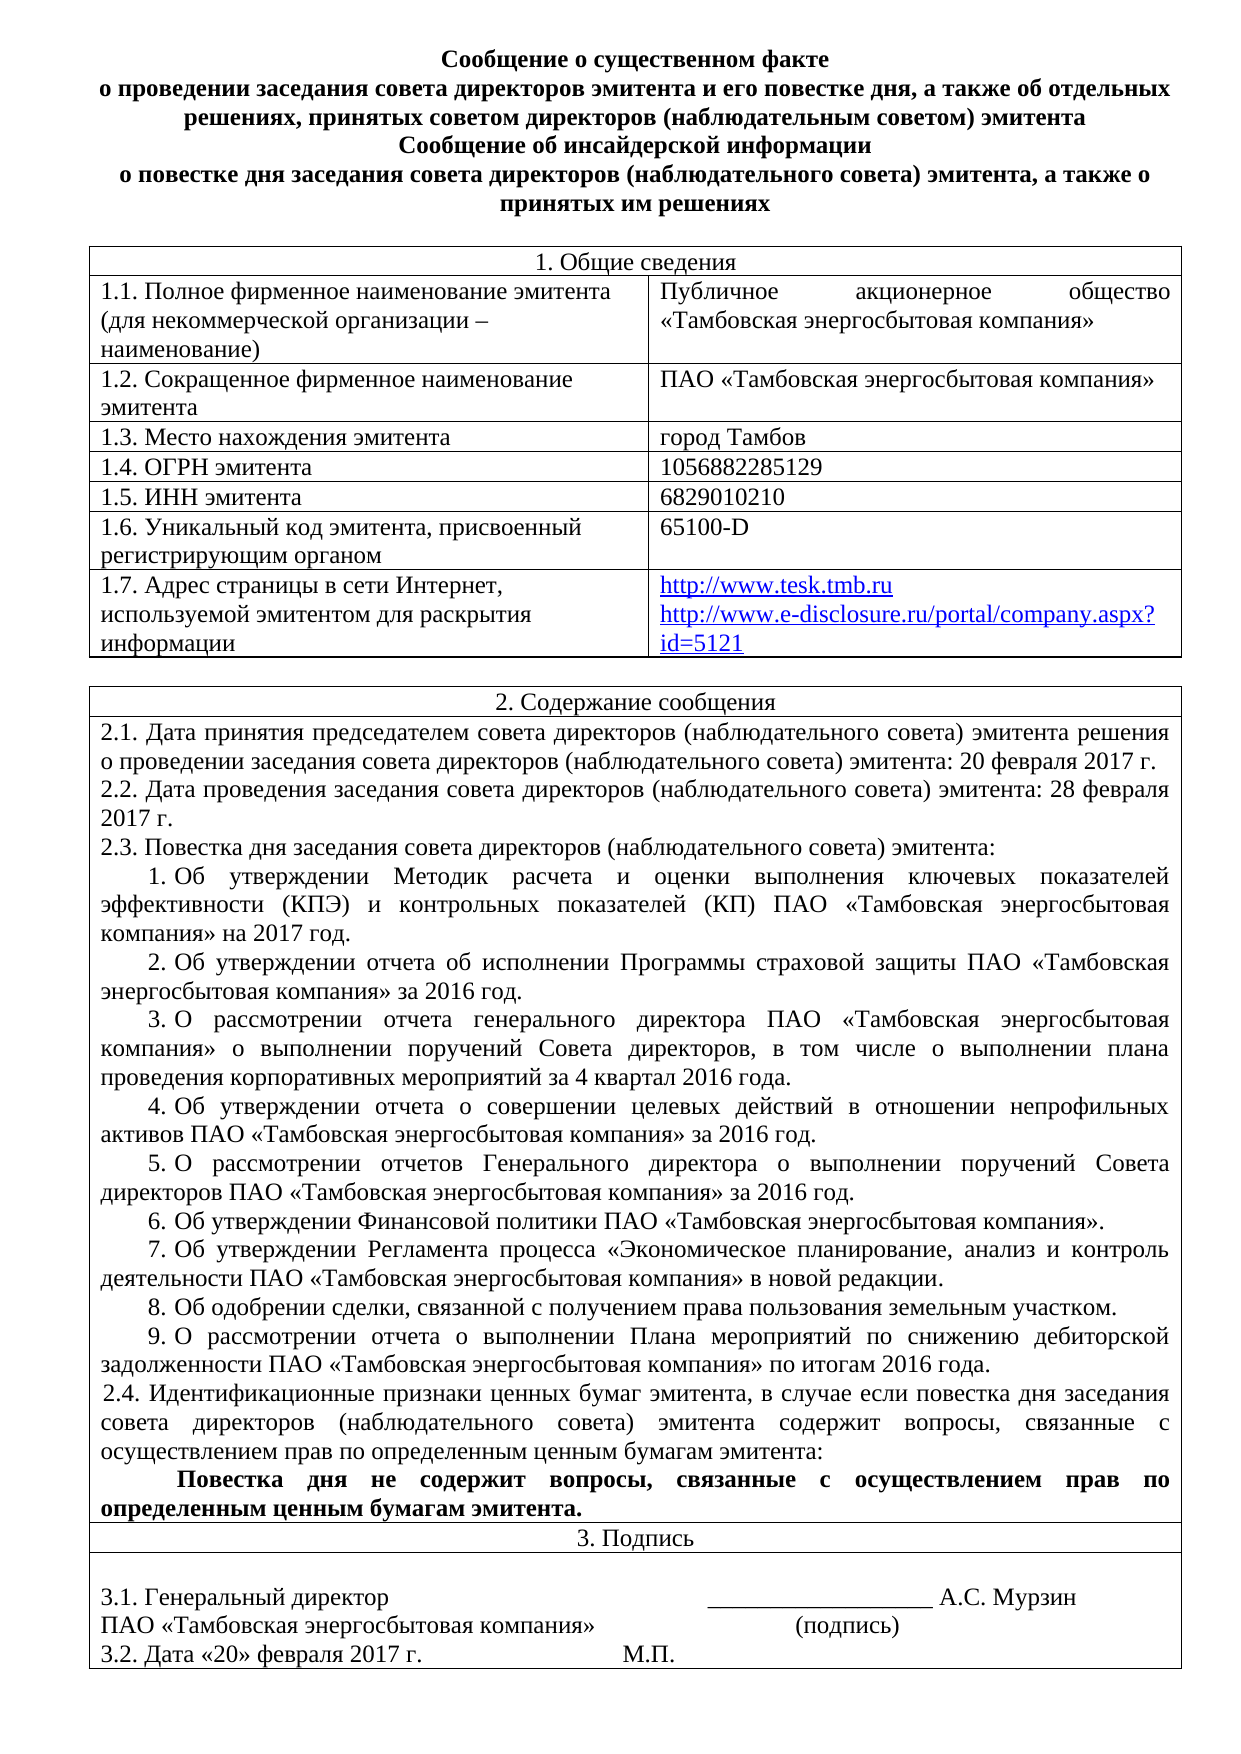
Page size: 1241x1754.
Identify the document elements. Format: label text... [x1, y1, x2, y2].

table_cell 1.5. ИНН эмитента [90, 482, 648, 511]
table_cell 2.1. Дата принятия председателем совета директоров (наблюдательного совета) эмитента решения о проведении заседания совета директоров (наблюдательного совета) эмитента: 20 февраля 2017 г. 2.2. Дата проведения заседания совета директоров (наблюдательного совета) эмитента: 28 февраля 2017 г. 2.3. Повестка дня заседания совета директоров (наблюдательного совета) эмитента: Об утверждении Методик расчета и оценки выполнения ключевых показателей эффективности (КПЭ) и контрольных показателей (КП) ПАО «Тамбовская энергосбытовая компания» на 2017 год. Об утверждении отчета об исполнении Программы страховой защиты ПАО «Тамбовская энергосбытовая компания» за 2016 год. О рассмотрении отчета генерального директора ПАО «Тамбовская энергосбытовая компания» о выполнении поручений Совета директоров, в том числе о выполнении плана проведения корпоративных мероприятий за 4 квартал 2016 года. Об утверждении отчета о совершении целевых действий в отношении непрофильных активов ПАО «Тамбовская энергосбытовая компания» за 2016 год. О рассмотрении отчетов Генерального директора о выполнении поручений Совета директоров ПАО «Тамбовская энергосбытовая компания» за 2016 год. Об утверждении Финансовой политики ПАО «Тамбовская энергосбытовая компания». Об утверждении Регламента процесса «Экономическое планирование, анализ и контроль деятельности ПАО «Тамбовская энергосбытовая компания» в новой редакции. Об одобрении сделки, связанной с получением права пользования земельным участком. О рассмотрении отчета о выполнении Плана мероприятий по снижению дебиторской задолженности ПАО «Тамбовская энергосбытовая компания» по итогам 2016 года. 2.4. Идентификационные признаки ценных бумаг эмитента, в случае если повестка дня заседания совета директоров (наблюдательного совета) эмитента содержит вопросы, связанные с осуществлением прав по определенным ценным бумагам эмитента: Повестка дня не содержит вопросы, связанные с осуществлением прав по определенным ценным бумагам эмитента. [90, 717, 1181, 1522]
text о повестке дня заседания совета директоров (наблюдательного совета) эмитента, а также о принятых им решениях [89, 159, 1181, 217]
table_cell 1.3. Место нахождения эмитента [90, 422, 648, 451]
table_cell Публичное акционерное общество «Тамбовская энергосбытовая компания» [649, 276, 1181, 363]
table_cell город Тамбов [649, 422, 1181, 451]
table_cell 1.6. Уникальный код эмитента, присвоенный регистрирующим органом [90, 512, 648, 569]
table_cell 1.2. Сокращенное фирменное наименование эмитента [90, 364, 648, 421]
table_cell http://www.tesk.tmb.ru http://www.e-disclosure.ru/portal/company.aspx?id=5121 [649, 570, 1181, 656]
table_cell 1.4. ОГРН эмитента [90, 452, 648, 481]
table_cell 1.1. Полное фирменное наименование эмитента (для некоммерческой организации – наименование) [90, 276, 648, 363]
table_header 1. Общие сведения [90, 247, 1181, 275]
table_cell 1.7. Адрес страницы в сети Интернет, используемой эмитентом для раскрытия информации [90, 570, 648, 656]
table_cell 65100-D [649, 512, 1181, 569]
text о проведении заседания совета директоров эмитента и его повестке дня, а также об отдельных решениях, принятых советом директоров (наблюдательным советом) эмитента [89, 73, 1181, 131]
text Сообщение о существенном факте [89, 44, 1181, 73]
table_header 2. Содержание сообщения [90, 687, 1181, 716]
table_cell ПАО «Тамбовская энергосбытовая компания» [649, 364, 1181, 421]
table_cell 3. Подпись [90, 1523, 1181, 1552]
text Сообщение об инсайдерской информации [89, 131, 1181, 159]
table_cell 6829010210 [649, 482, 1181, 511]
table_cell 1056882285129 [649, 452, 1181, 481]
table_cell 3.1. Генеральный директор __________________ А.С. Мурзин ПАО «Тамбовская энергосбытовая компания» (подпись) 3.2. Дата «20» февраля 2017 г. М.П. [90, 1553, 1181, 1668]
